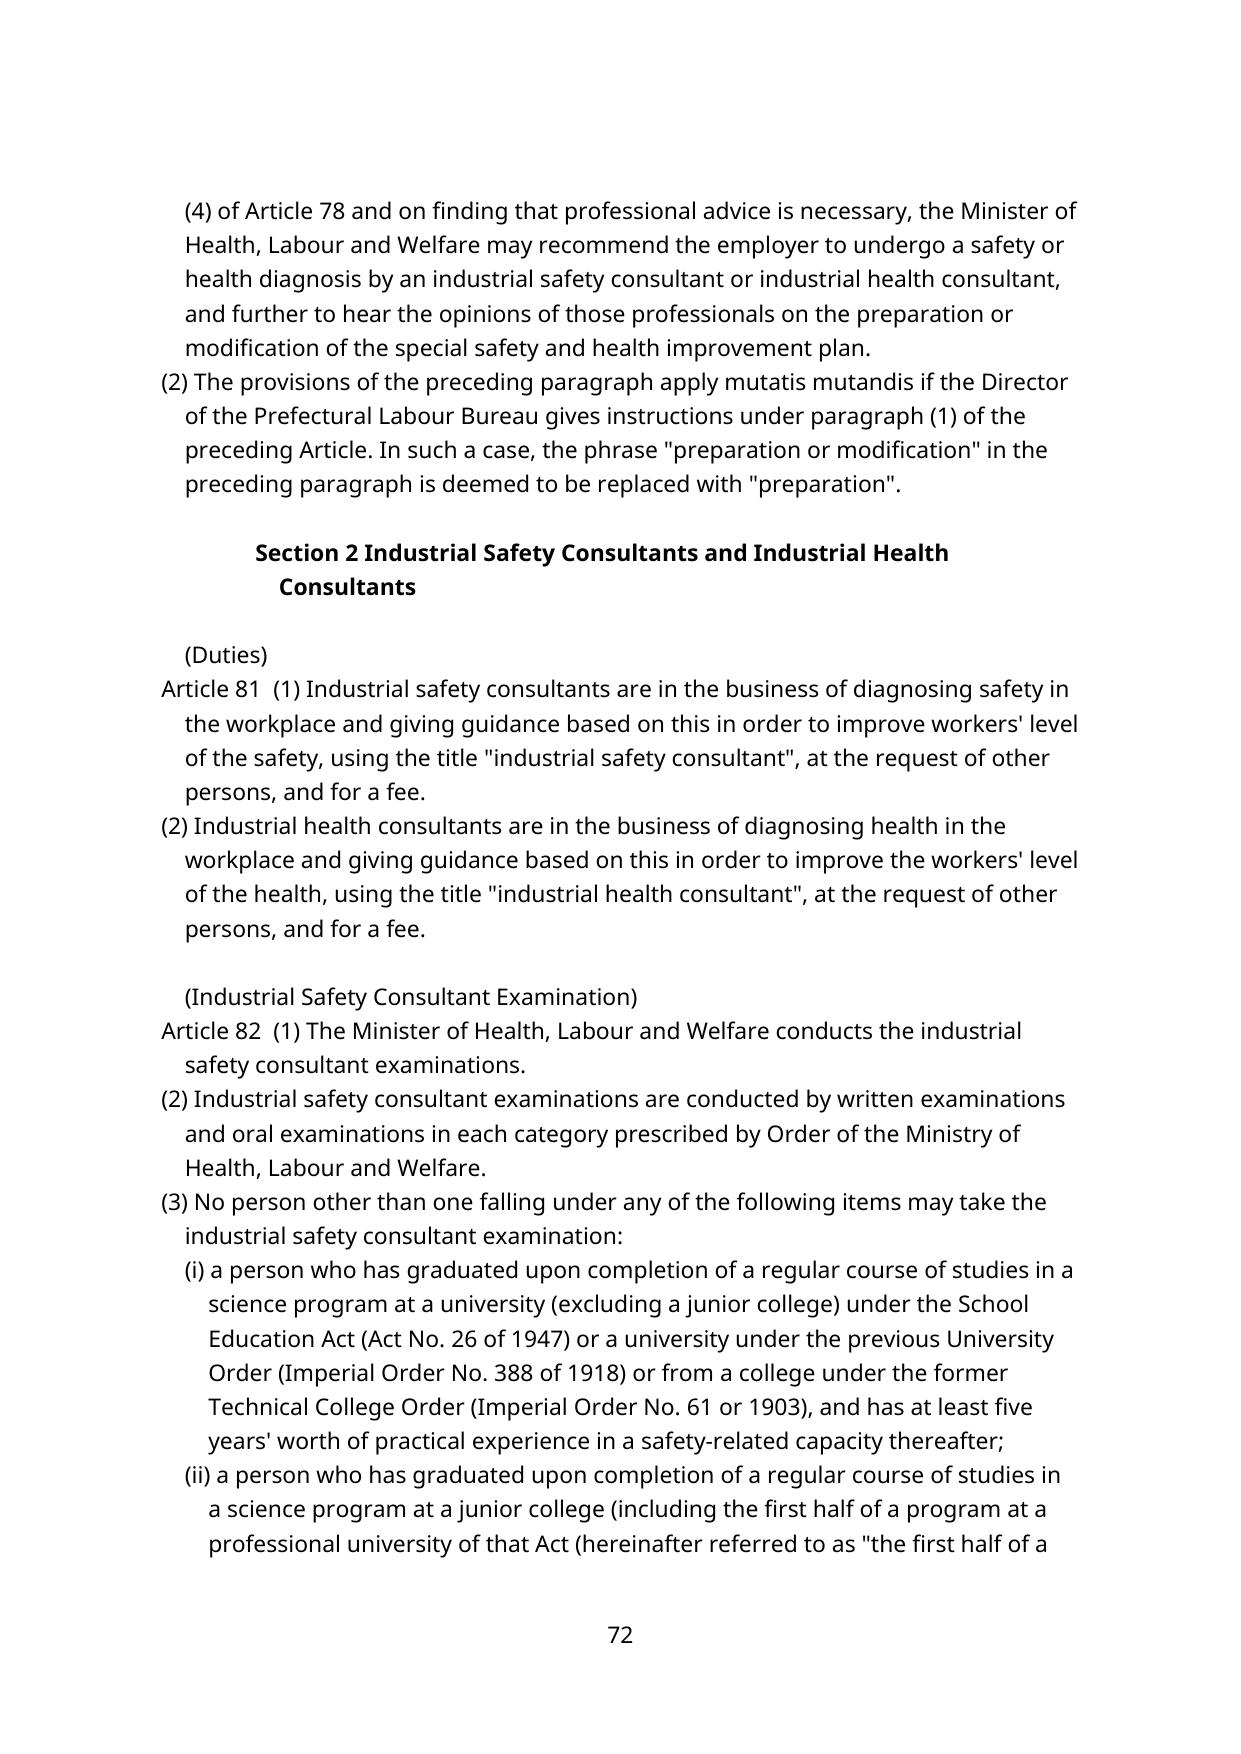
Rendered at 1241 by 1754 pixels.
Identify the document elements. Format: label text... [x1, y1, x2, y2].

text (Industrial Safety Consultant Examination) [184, 979, 1079, 1014]
text Article 81 (1) Industrial safety consultants are in the business of diagnosing safety in the workplace and giving guidance based on this in order to improve workers' level of the safety, using the title "industrial safety consultant", at the request of other persons, and for a fee. [161, 672, 1079, 809]
text (2) The provisions of the preceding paragraph apply mutatis mutandis if the Director of the Prefectural Labour Bureau gives instructions under paragraph (1) of the preceding Article. In such a case, the phrase "preparation or modification" in the preceding paragraph is deemed to be replaced with "preparation". [161, 364, 1079, 501]
text Article 82 (1) The Minister of Health, Labour and Welfare conducts the industrial safety consultant examinations. [161, 1014, 1079, 1082]
text (2) Industrial safety consultant examinations are conducted by written examinations and oral examinations in each category prescribed by Order of the Ministry of Health, Labour and Welfare. [161, 1082, 1079, 1184]
text (i) a person who has graduated upon completion of a regular course of studies in a science program at a university (excluding a junior college) under the School Education Act (Act No. 26 of 1947) or a university under the previous University Order (Imperial Order No. 388 of 1918) or from a college under the former Technical College Order (Imperial Order No. 61 or 1903), and has at least five years' worth of practical experience in a safety-related capacity thereafter; [184, 1253, 1079, 1458]
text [161, 194, 1079, 364]
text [184, 1458, 1079, 1560]
text (Duties) [184, 638, 1079, 672]
text (3) No person other than one falling under any of the following items may take the industrial safety consultant examination: [161, 1184, 1079, 1253]
text Section 2 Industrial Safety Consultants and Industrial Health Consultants [253, 535, 1079, 604]
text (2) Industrial health consultants are in the business of diagnosing health in the workplace and giving guidance based on this in order to improve the workers' level of the health, using the title "industrial health consultant", at the request of other persons, and for a fee. [161, 809, 1079, 945]
